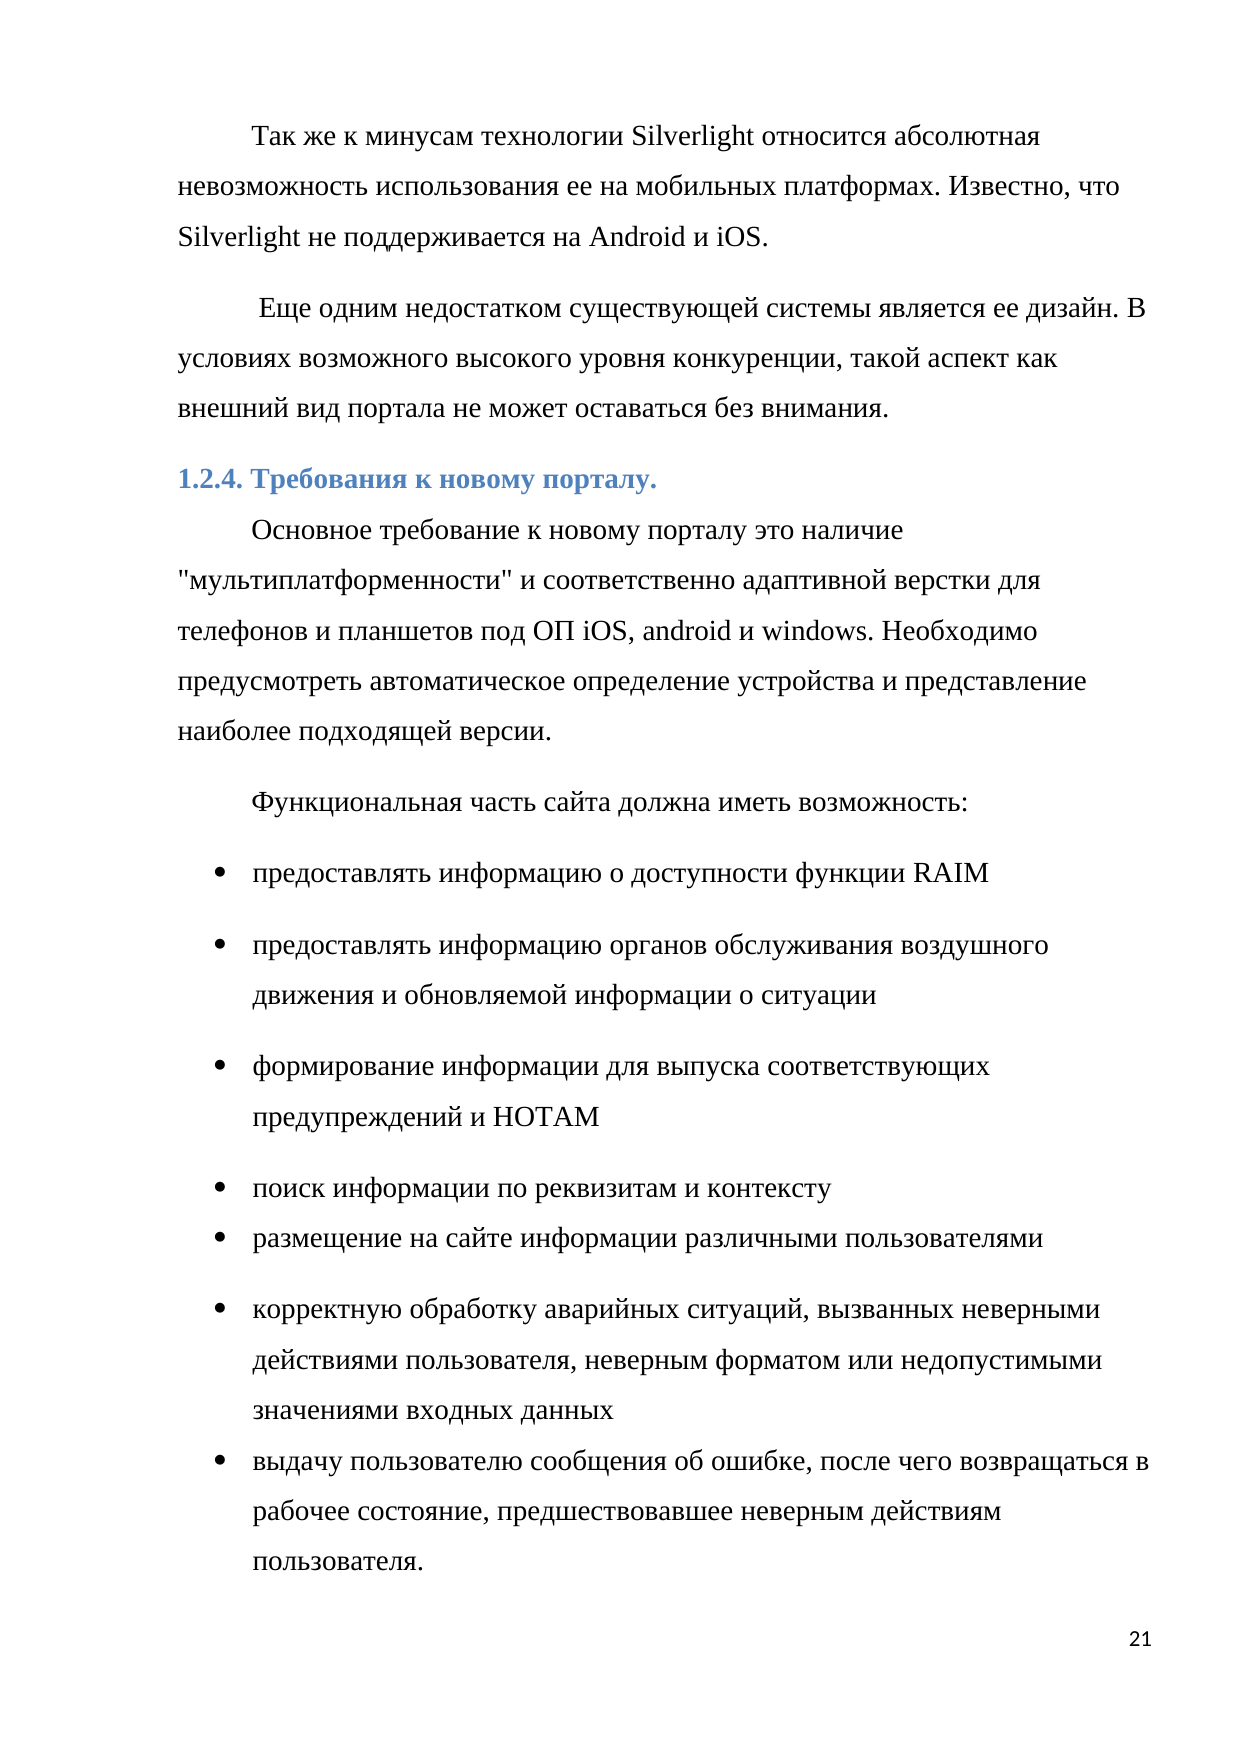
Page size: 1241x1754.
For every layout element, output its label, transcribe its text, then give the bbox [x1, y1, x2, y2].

list поиск информации по реквизитам и контексту [215, 1170, 1152, 1203]
text Еще одним недостатком существующей системы является ее дизайн. В условиях возможного высокого уровня конкуренции, такой аспект как внешний вид портала не может оставаться без внимания. [177, 290, 1152, 424]
list корректную обработку аварийных ситуаций, вызванных неверными действиями пользователя, неверным форматом или недопустимыми значениями входных данных [215, 1292, 1152, 1426]
list выдачу пользователю сообщения об ошибке, после чего возвращаться в рабочее состояние, предшествовавшее неверным действиям пользователя. [215, 1443, 1152, 1577]
subtitle 1.2.4. Требования к новому порталу. [177, 462, 1152, 495]
text Функциональная часть сайта должна иметь возможность: [177, 784, 1152, 818]
list размещение на сайте информации различными пользователями [215, 1220, 1152, 1254]
list предоставлять информацию органов обслуживания воздушного движения и обновляемой информации о ситуации [215, 927, 1152, 1011]
list предоставлять информацию о доступности функции RAIM [215, 856, 1152, 889]
text Основное требование к новому порталу это наличие "мультиплатформенности" и соответственно адаптивной верстки для телефонов и планшетов под ОП iOS, android и windows. Необходимо предусмотреть автоматическое определение устройства и представление наиболее подходящей версии. [177, 512, 1152, 747]
text Так же к минусам технологии Silverlight относится абсолютная невозможность использования ее на мобильных платформах. Известно, что Silverlight не поддерживается на Android и iOS. [177, 118, 1152, 252]
list формирование информации для выпуска соответствующих предупреждений и НОТАМ [215, 1048, 1152, 1132]
